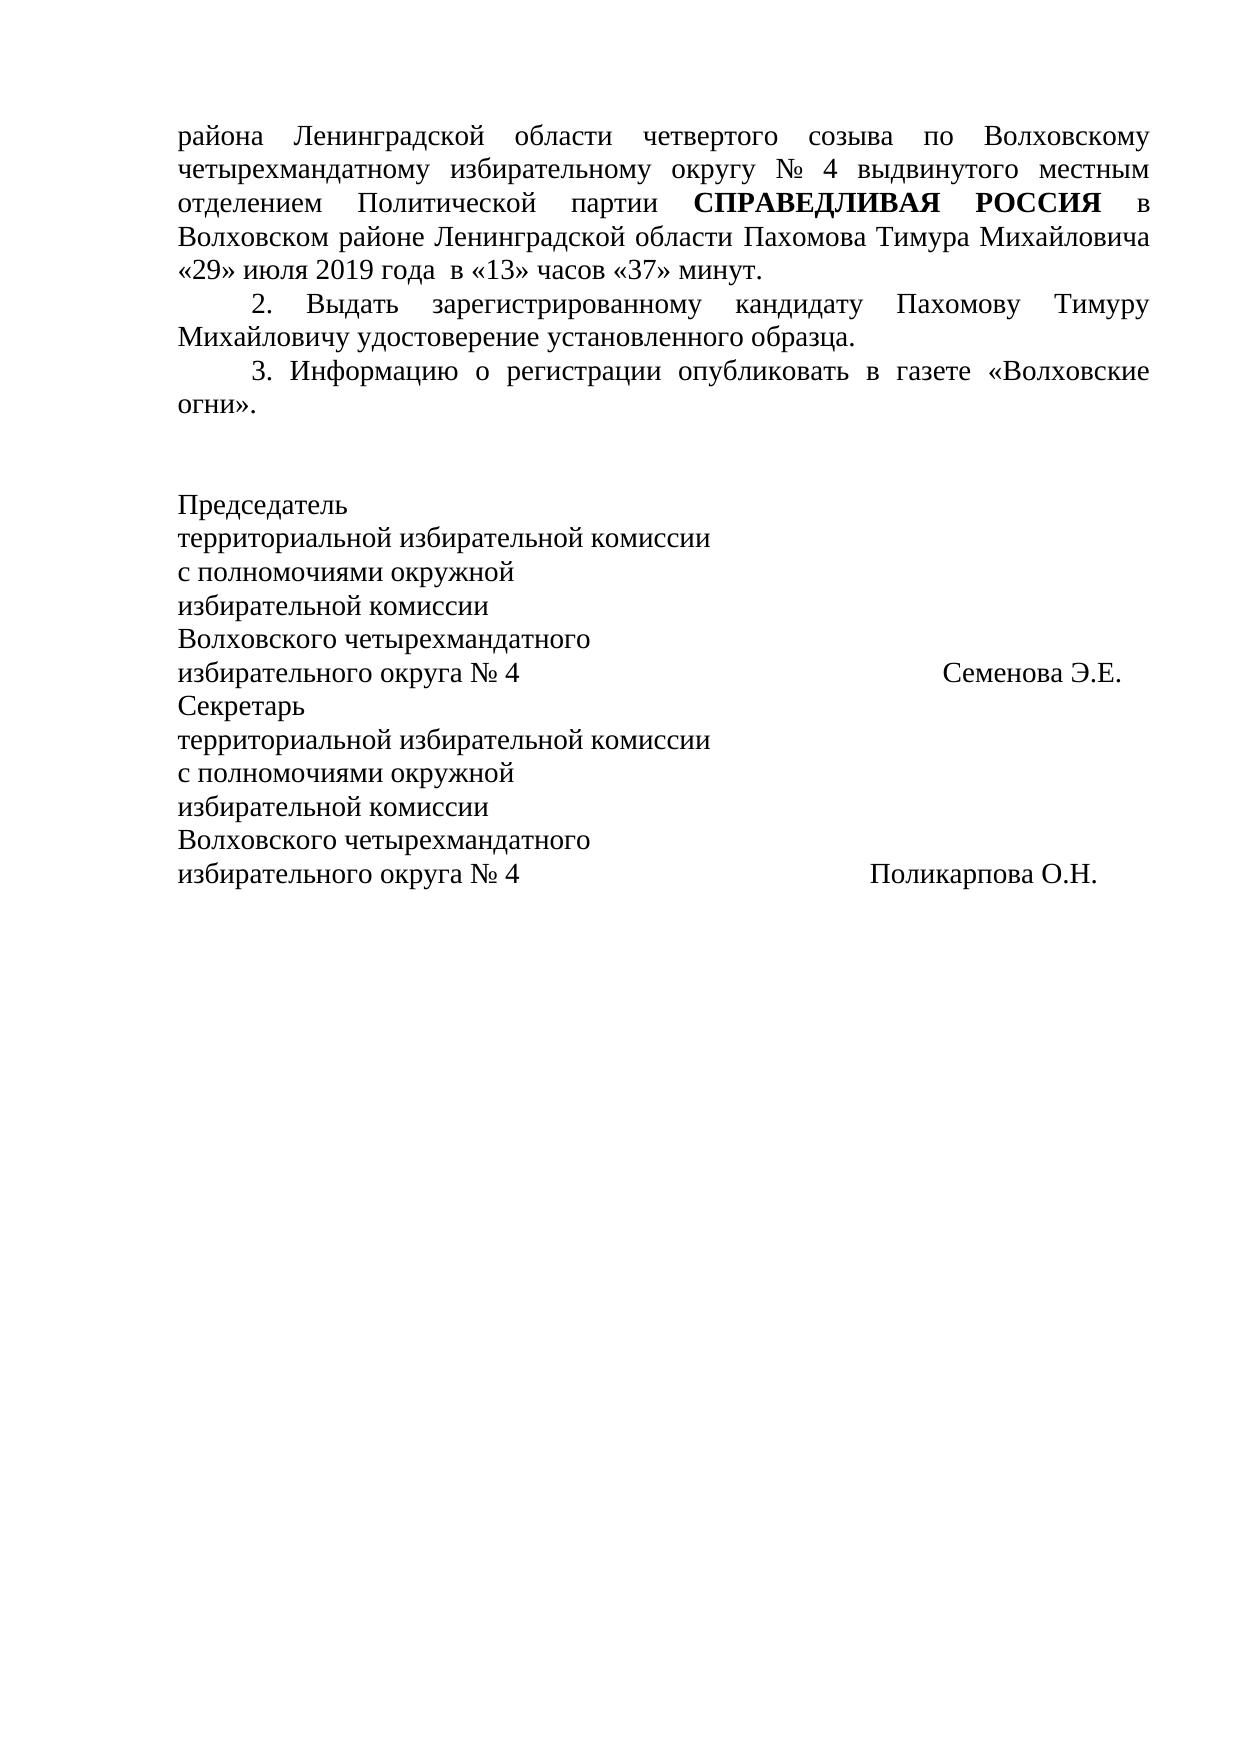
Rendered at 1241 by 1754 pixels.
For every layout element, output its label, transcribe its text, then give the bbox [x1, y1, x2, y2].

text 2. Выдать зарегистрированному кандидату Пахомову Тимуру Михайловичу удостоверение установленного образца. [177, 286, 1150, 353]
text с полномочиями окружной [177, 554, 1150, 588]
text территориальной избирательной комиссии [177, 722, 1150, 755]
text избирательного округа № 4 Поликарпова О.Н. [177, 856, 1150, 889]
text с полномочиями окружной [177, 755, 1150, 789]
text Председатель [177, 487, 1150, 521]
text избирательной комиссии [177, 588, 1150, 621]
text Волховского четырехмандатного [177, 621, 1150, 655]
text избирательного округа № 4 Семенова Э.Е. [177, 655, 1150, 688]
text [177, 118, 1150, 286]
text Волховского четырехмандатного [177, 822, 1150, 856]
text территориальной избирательной комиссии [177, 521, 1150, 554]
text избирательной комиссии [177, 789, 1150, 822]
text 3. Информацию о регистрации опубликовать в газете «Волховские огни». [177, 353, 1150, 420]
text Секретарь [177, 688, 1150, 722]
